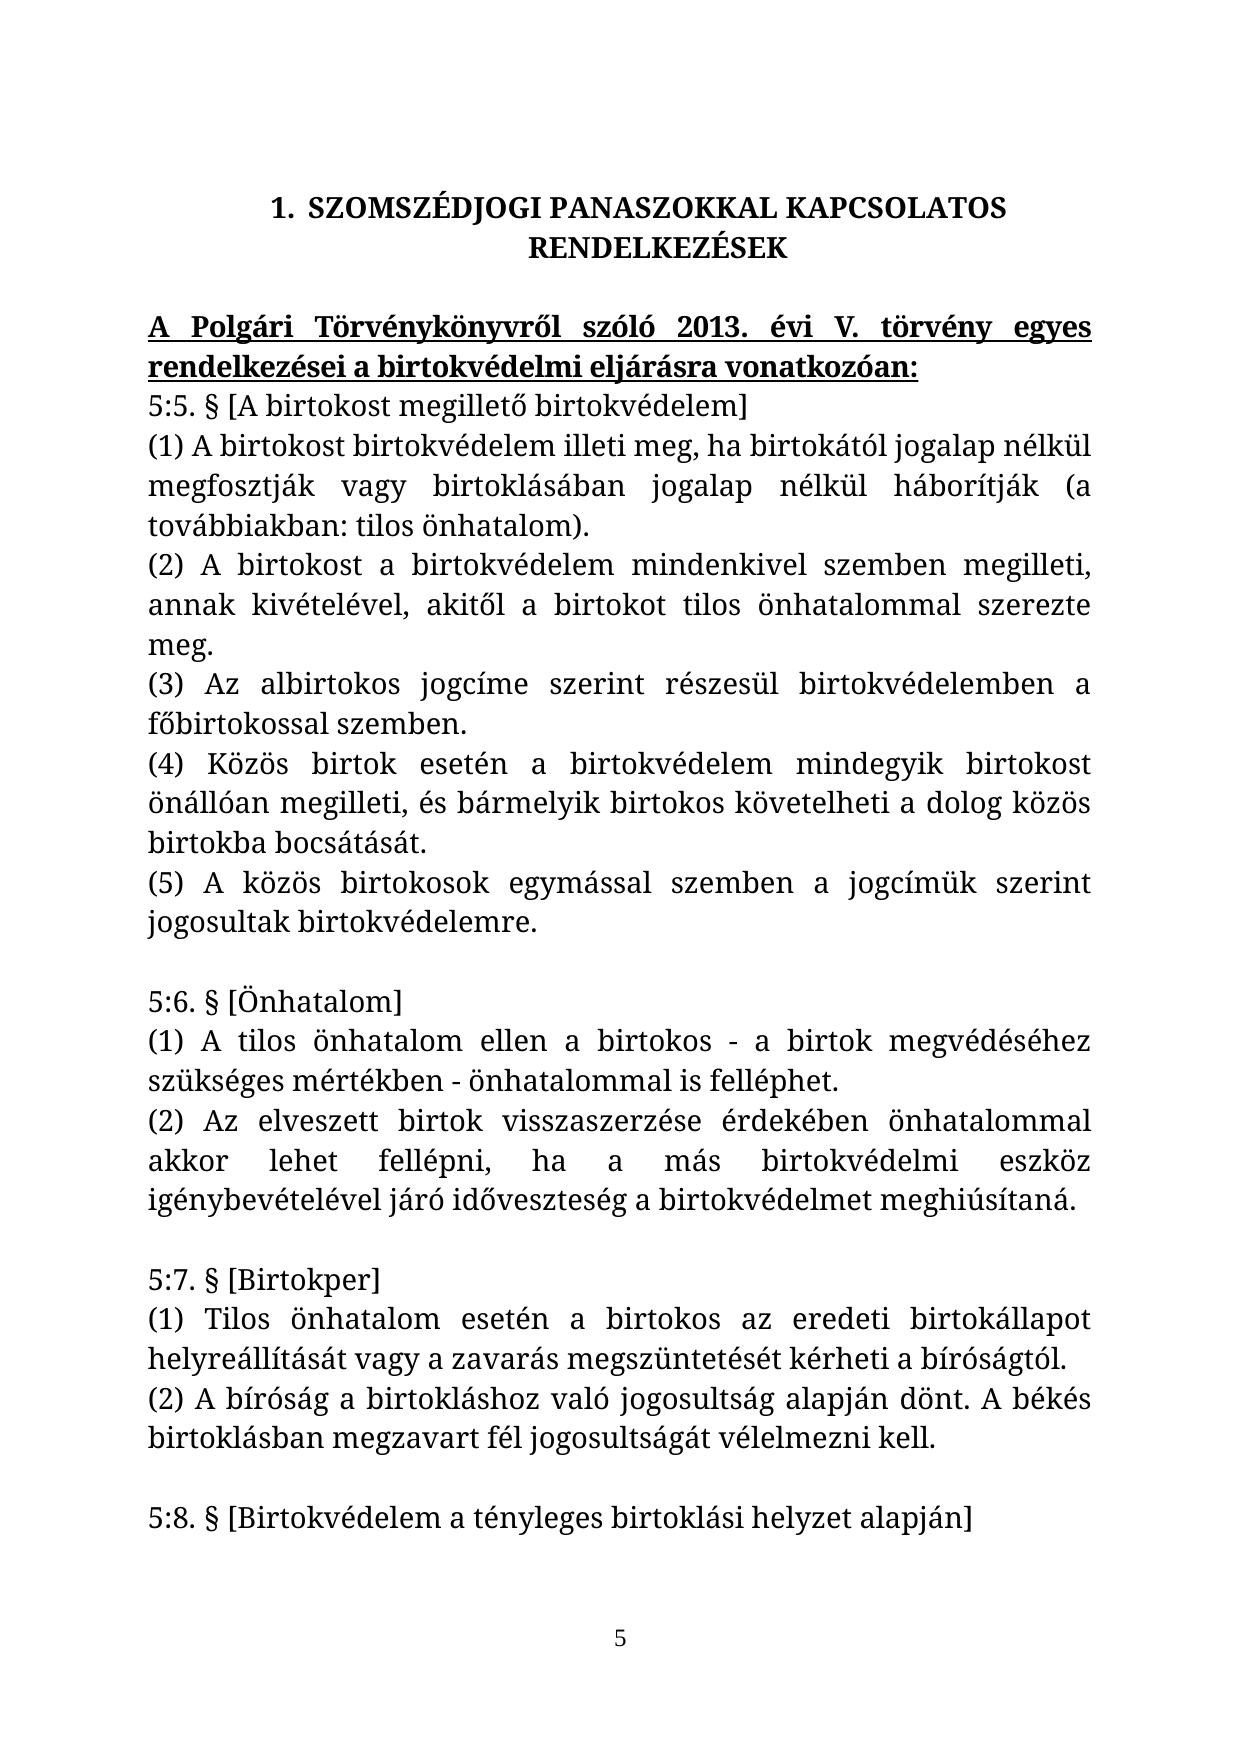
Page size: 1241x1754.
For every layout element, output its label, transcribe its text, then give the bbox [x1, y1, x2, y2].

text (1) Tilos önhatalom esetén a birtokos az eredeti birtokállapot helyreállítását vagy a zavarás megszüntetését kérheti a bíróságtól. [148, 1298, 1093, 1378]
text (1) A tilos önhatalom ellen a birtokos - a birtok megvédéséhez szükséges mértékben - önhatalommal is felléphet. [148, 1021, 1093, 1100]
text 5:6. § [Önhatalom] [148, 981, 1093, 1021]
text (2) A bíróság a birtokláshoz való jogosultság alapján dönt. A békés birtoklásban megzavart fél jogosultságát vélelmezni kell. [148, 1378, 1093, 1457]
text (1) A birtokost birtokvédelem illeti meg, ha birtokától jogalap nélkül megfosztják vagy birtoklásában jogalap nélkül háborítják (a továbbiakban: tilos önhatalom). [148, 425, 1093, 544]
text 5:8. § [Birtokvédelem a tényleges birtoklási helyzet alapján] [148, 1497, 1093, 1537]
text 5:5. § [A birtokost megillető birtokvédelem] [148, 386, 1093, 425]
text A Polgári Törvénykönyvről szóló 2013. évi V. törvény egyes rendelkezései a birtokvédelmi eljárásra vonatkozóan: [148, 306, 1093, 386]
text (2) A birtokost a birtokvédelem mindenkivel szemben megilleti, annak kivételével, akitől a birtokot tilos önhatalommal szerezte meg. [148, 544, 1093, 663]
text (5) A közös birtokosok egymással szemben a jogcímük szerint jogosultak birtokvédelemre. [148, 862, 1093, 941]
text (3) Az albirtokos jogcíme szerint részesül birtokvédelemben a főbirtokossal szemben. [148, 663, 1093, 743]
text SZOMSZÉDJOGI PANASZOKKAL KAPCSOLATOS RENDELKEZÉSEK [185, 187, 1093, 267]
text (4) Közös birtok esetén a birtokvédelem mindegyik birtokost önállóan megilleti, és bármelyik birtokos követelheti a dolog közös birtokba bocsátását. [148, 743, 1093, 862]
text 5:7. § [Birtokper] [148, 1259, 1093, 1298]
text (2) Az elveszett birtok visszaszerzése érdekében önhatalommal akkor lehet fellépni, ha a más birtokvédelmi eszköz igénybevételével járó időveszteség a birtokvédelmet meghiúsítaná. [148, 1100, 1093, 1219]
